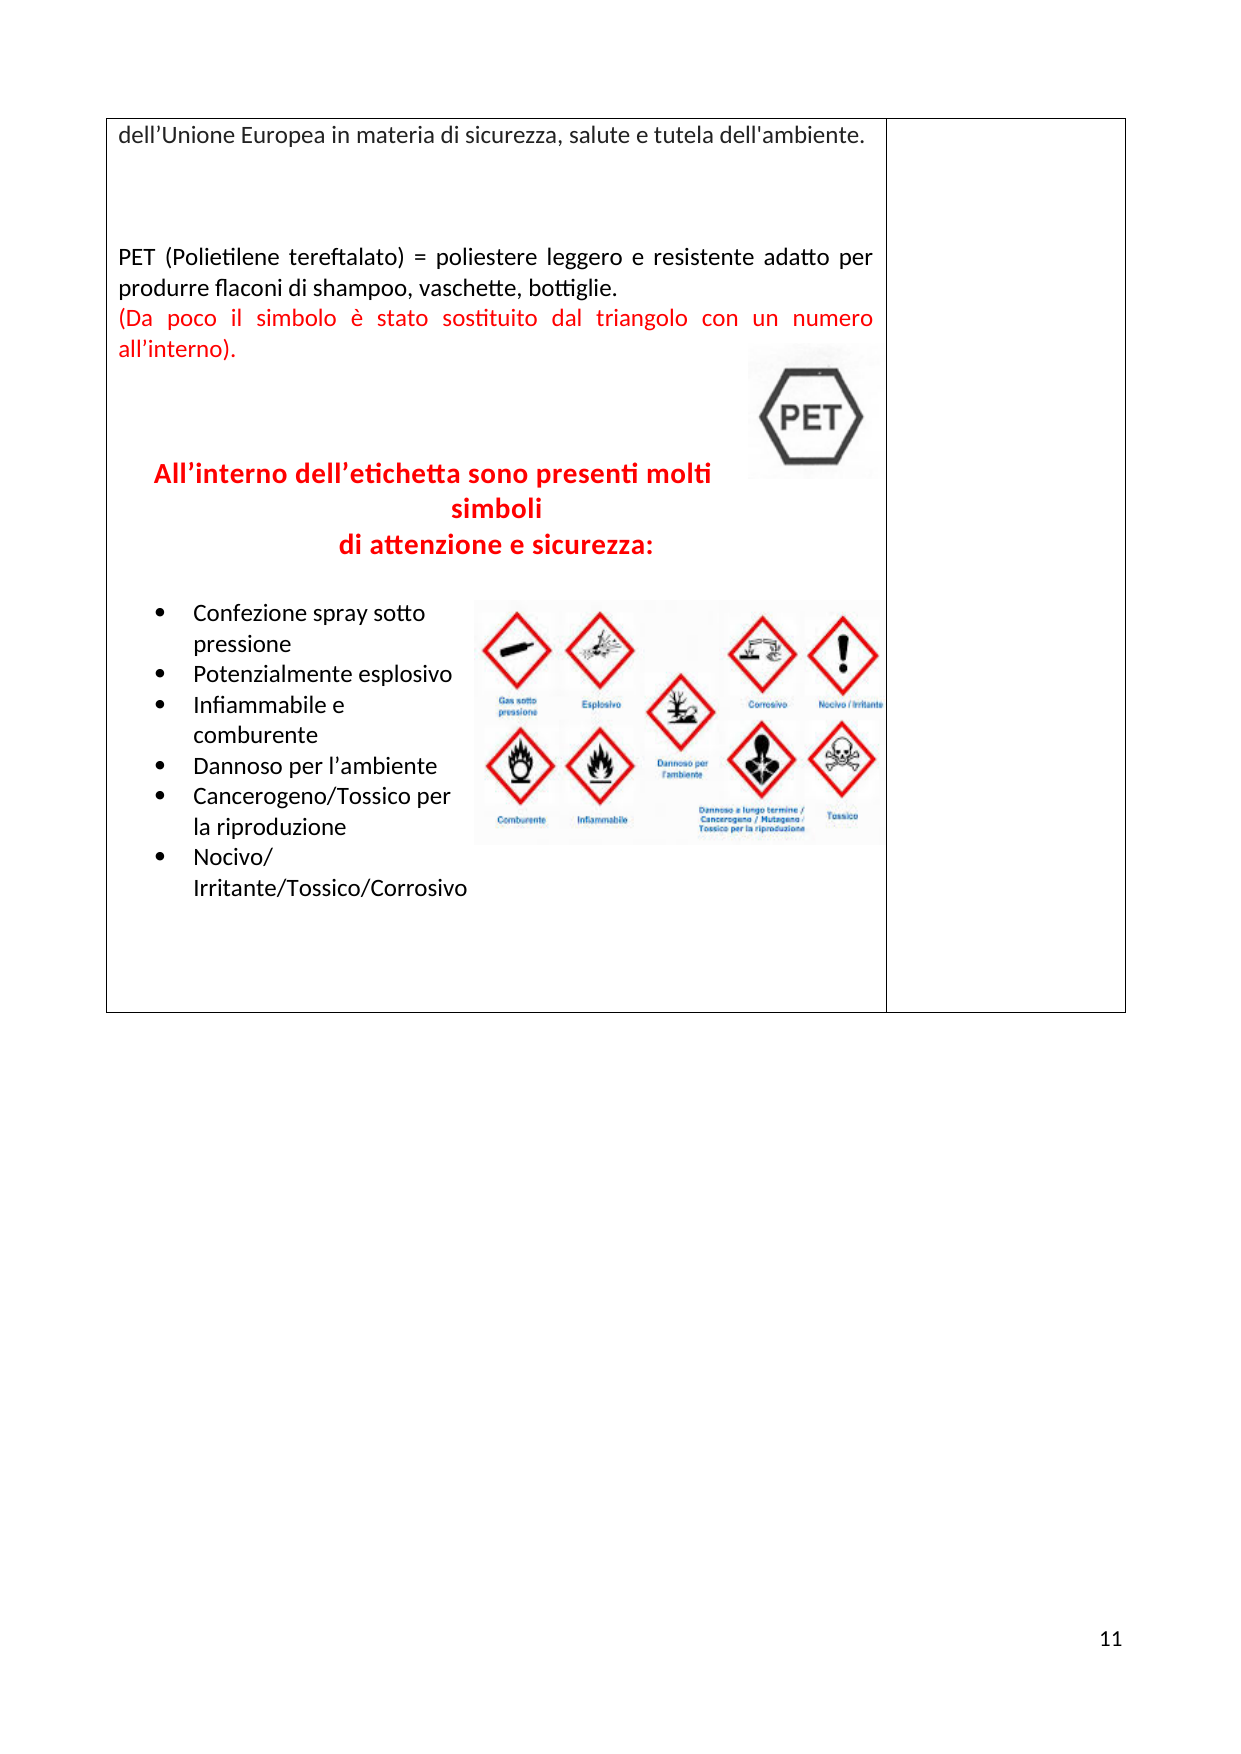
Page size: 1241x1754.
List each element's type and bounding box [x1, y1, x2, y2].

picture [474, 600, 886, 845]
picture [748, 343, 886, 479]
table_header [107, 119, 886, 1012]
table_header [887, 119, 1125, 1012]
